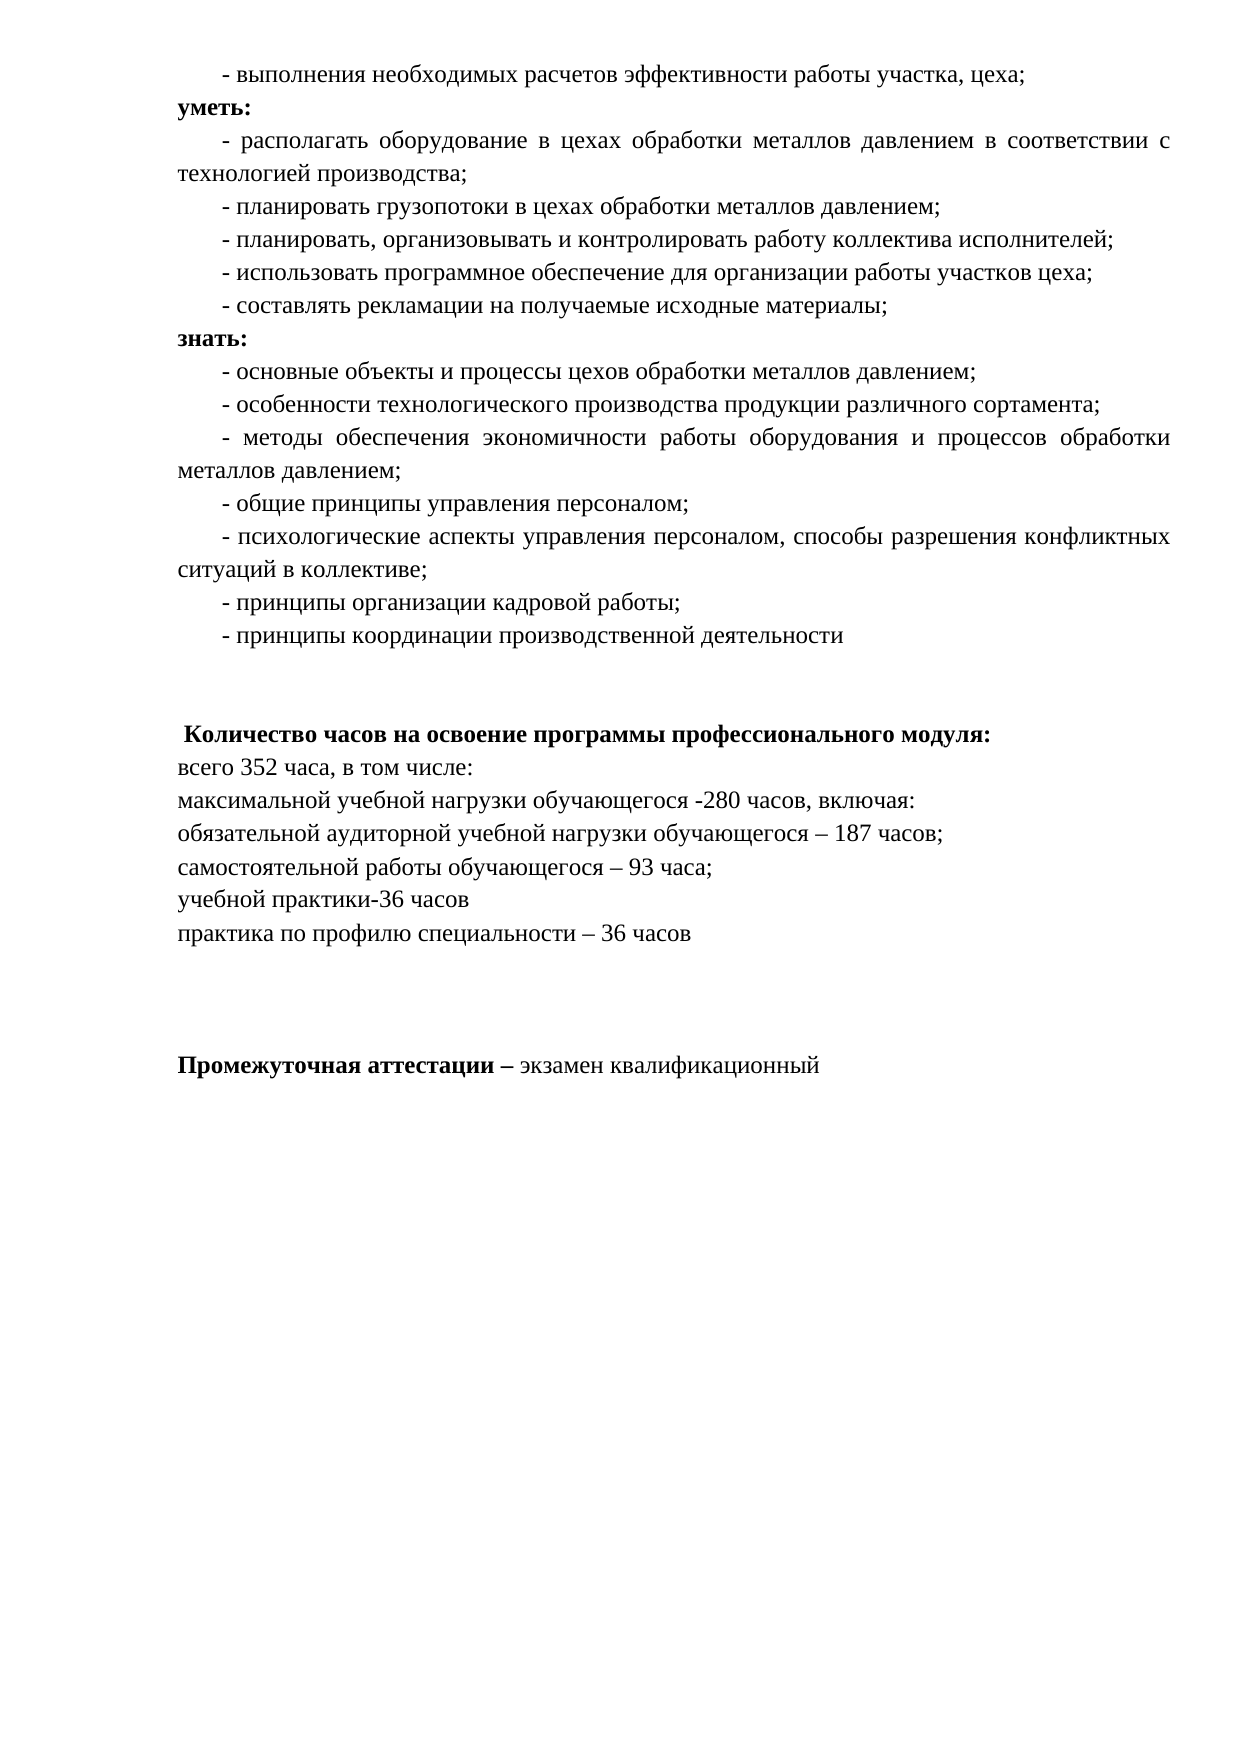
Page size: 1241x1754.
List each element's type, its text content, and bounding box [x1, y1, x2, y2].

text - принципы организации кадровой работы; [177, 587, 1171, 616]
text учебной практики-36 часов [177, 884, 1171, 913]
text уметь: [177, 92, 1171, 121]
text - психологические аспекты управления персоналом, способы разрешения конфликтных ситуаций в коллективе; [177, 521, 1171, 583]
text максимальной учебной нагрузки обучающегося -280 часов, включая: [177, 786, 1171, 814]
text - располагать оборудование в цехах обработки металлов давлением в соответствии с технологией производства; [177, 125, 1171, 187]
text - выполнения необходимых расчетов эффективности работы участка, цеха; [177, 59, 1171, 88]
text - планировать, организовывать и контролировать работу коллектива исполнителей; [177, 224, 1171, 253]
text - составлять рекламации на получаемые исходные материалы; [177, 290, 1171, 319]
text практика по профилю специальности – 36 часов [177, 918, 1171, 946]
text - планировать грузопотоки в цехах обработки металлов давлением; [177, 191, 1171, 220]
text Количество часов на освоение программы профессионального модуля: [177, 719, 1171, 748]
text самостоятельной работы обучающегося – 93 часа; [177, 852, 1171, 880]
text Промежуточная аттестации – экзамен квалификационный [177, 1050, 1171, 1078]
text обязательной аудиторной учебной нагрузки обучающегося – 187 часов; [177, 818, 1171, 847]
text всего 352 часа, в том числе: [177, 752, 1171, 781]
text - принципы координации производственной деятельности [177, 620, 1171, 649]
text - общие принципы управления персоналом; [177, 488, 1171, 517]
text - методы обеспечения экономичности работы оборудования и процессов обработки металлов давлением; [177, 422, 1171, 484]
text - особенности технологического производства продукции различного сортамента; [177, 389, 1171, 418]
text знать: [177, 323, 1171, 352]
text - использовать программное обеспечение для организации работы участков цеха; [177, 257, 1171, 286]
text - основные объекты и процессы цехов обработки металлов давлением; [177, 356, 1171, 385]
